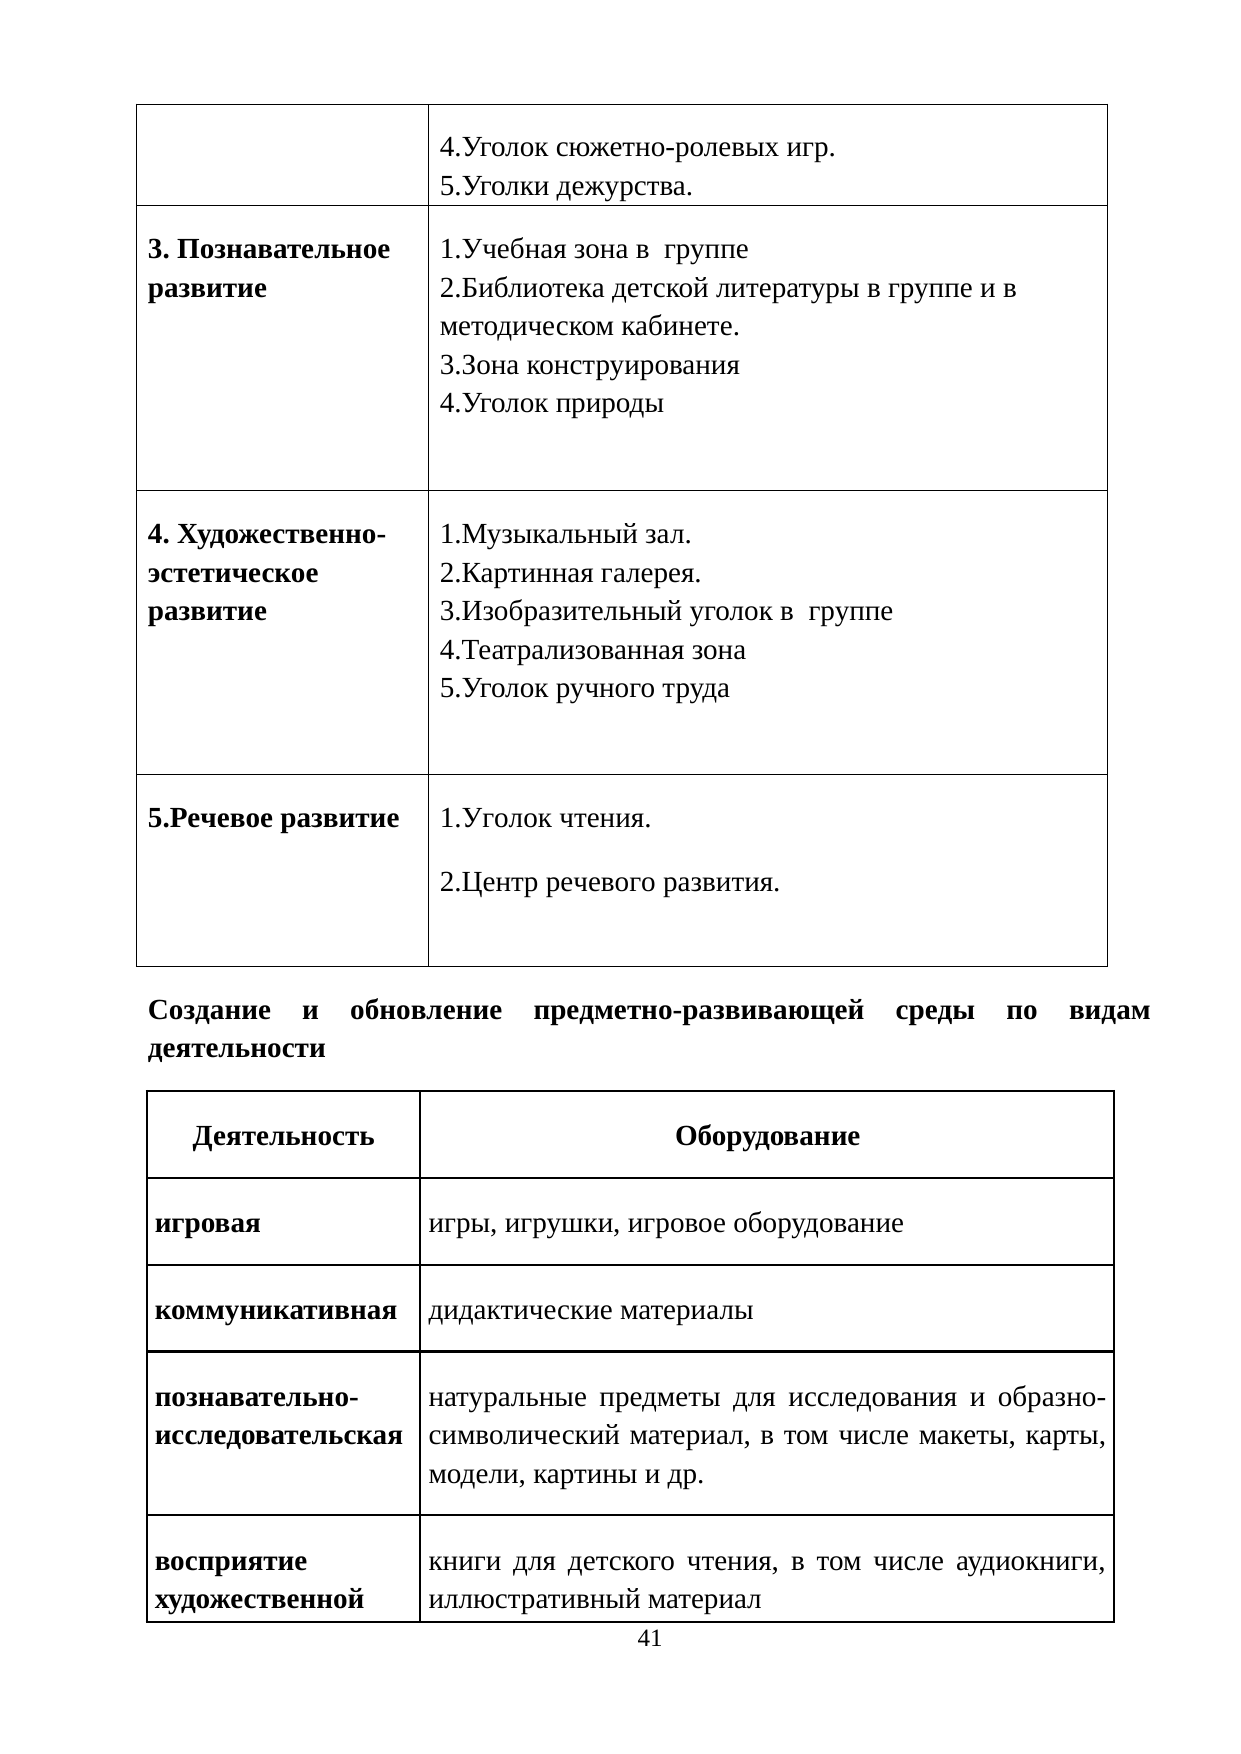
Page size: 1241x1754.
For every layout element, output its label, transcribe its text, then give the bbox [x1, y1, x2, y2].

table_cell 5.Речевое развитие [137, 775, 428, 966]
table_cell коммуникативная [148, 1266, 419, 1350]
table_cell 1.Учебная зона в группе 2.Библиотека детской литературы в группе и в методическом кабинете. 3.Зона конструирования 4.Уголок природы [429, 206, 1107, 490]
table_cell дидактические материалы [421, 1266, 1113, 1350]
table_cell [421, 1516, 1113, 1621]
table_header Оборудование [421, 1092, 1113, 1177]
table_cell натуральные предметы для исследования и образно-символический материал, в том числе макеты, карты, модели, картины и др. [421, 1353, 1113, 1514]
table_cell игровая [148, 1179, 419, 1263]
table_cell 1.Музыкальный зал. 2.Картинная галерея. 3.Изобразительный уголок в группе 4.Театрализованная зона 5.Уголок ручного труда [429, 491, 1107, 774]
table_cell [429, 105, 1107, 205]
table_header Деятельность [148, 1092, 419, 1177]
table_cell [137, 105, 428, 205]
table_cell игры, игрушки, игровое оборудование [421, 1179, 1113, 1263]
table_cell 1.Уголок чтения. 2.Центр речевого развития. [429, 775, 1107, 966]
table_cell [148, 1516, 419, 1621]
table_cell познавательно-исследовательская [148, 1353, 419, 1514]
table_cell 3. Познавательное развитие [137, 206, 428, 490]
text Создание и обновление предметно-развивающей среды по видам деятельности [148, 992, 1152, 1064]
table_cell 4. Художественно-эстетическое развитие [137, 491, 428, 774]
